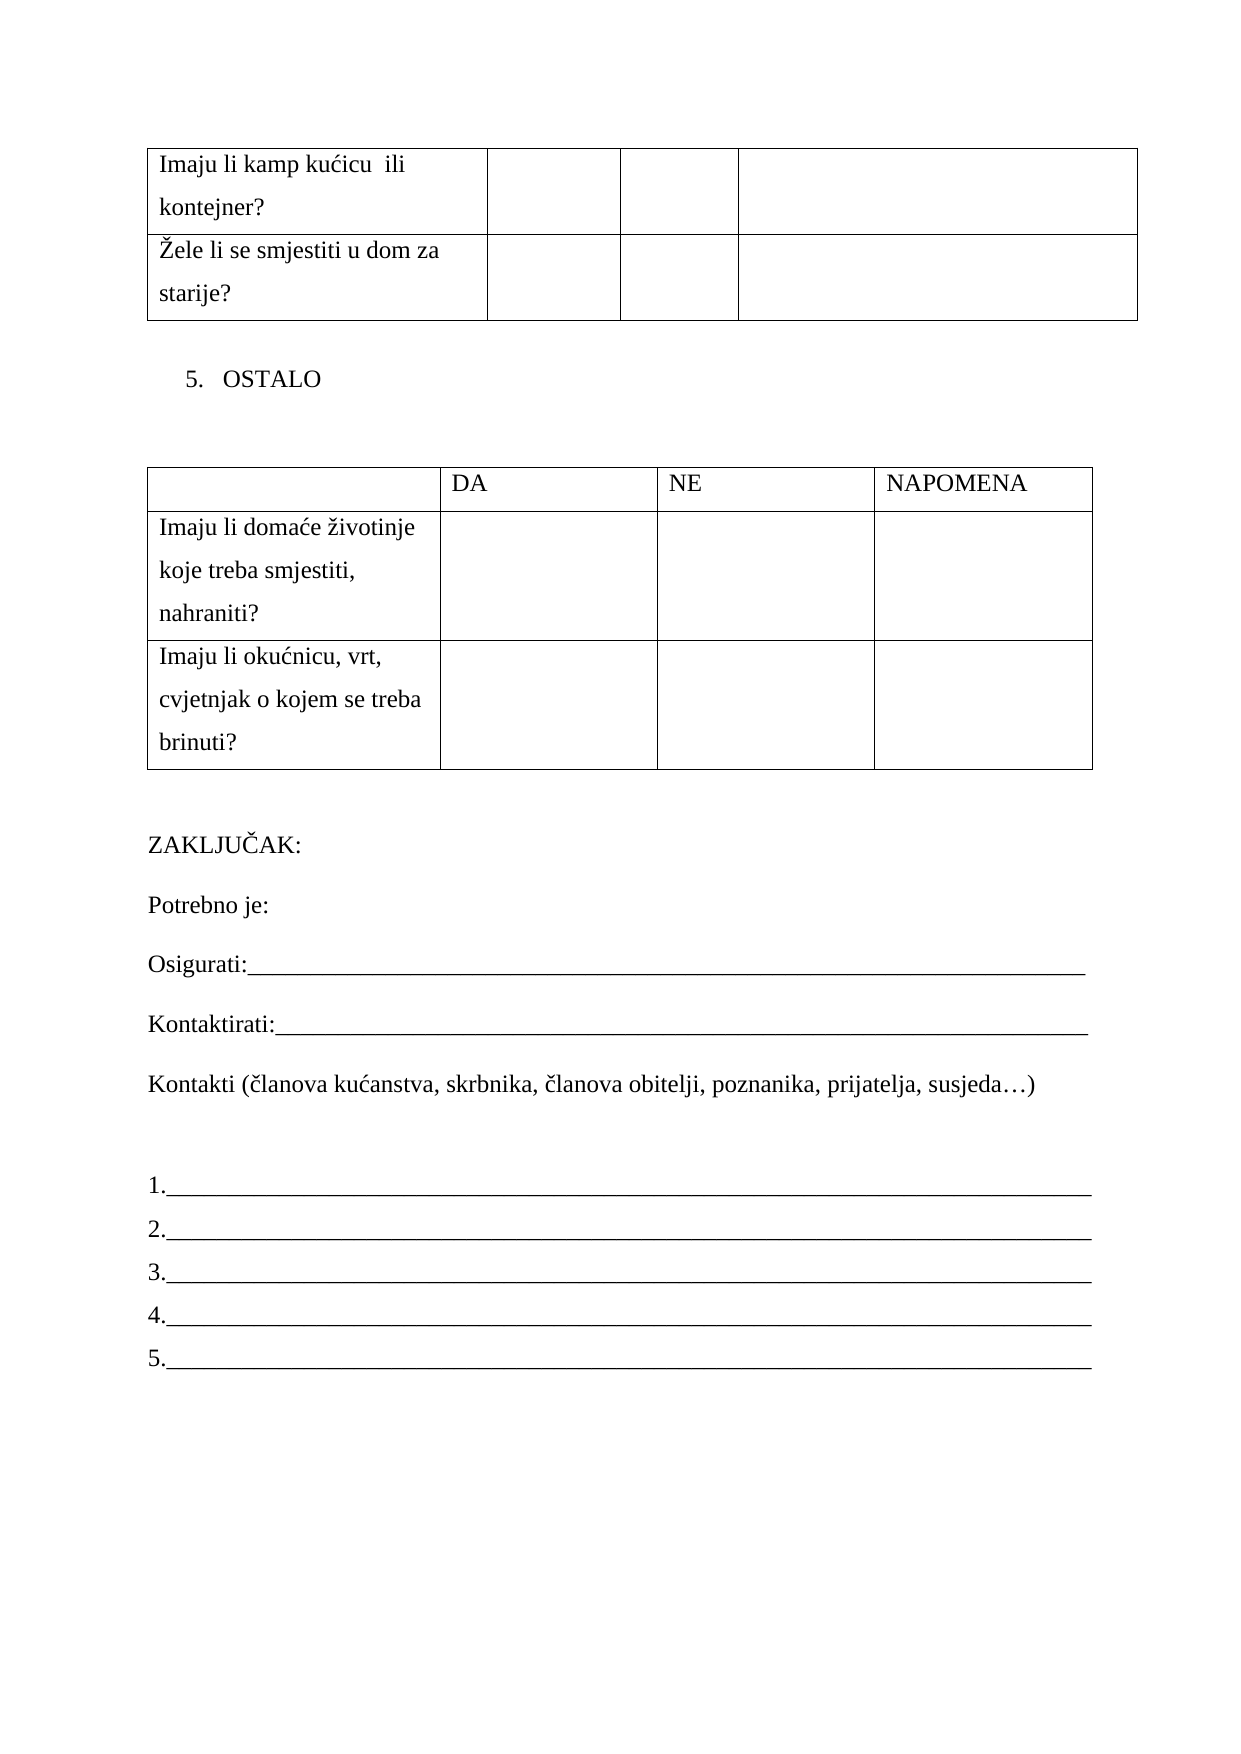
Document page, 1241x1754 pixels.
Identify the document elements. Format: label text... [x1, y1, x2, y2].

table_cell [658, 641, 874, 769]
table_cell [739, 149, 1137, 234]
table_cell [441, 641, 657, 769]
text Osigurati:___________________________________________________________________ [148, 949, 1093, 978]
text Kontaktirati:_________________________________________________________________ [148, 1009, 1093, 1038]
table_cell [875, 641, 1092, 769]
table_cell [488, 235, 620, 320]
table_cell [488, 149, 620, 234]
table_header NAPOMENA [875, 468, 1092, 511]
table_cell [739, 235, 1137, 320]
table_cell Imaju li kamp kućicu ili kontejner? [148, 149, 487, 234]
table_cell Imaju li okućnicu, vrt, cvjetnjak o kojem se treba brinuti? [148, 641, 440, 769]
table_cell [441, 512, 657, 640]
table_cell [621, 235, 738, 320]
text Kontakti (članova kućanstva, skrbnika, članova obitelji, poznanika, prijatelja, susjeda…) [148, 1069, 1093, 1140]
table_header NE [658, 468, 874, 511]
table_cell Imaju li domaće životinje koje treba smjestiti, nahraniti? [148, 512, 440, 640]
table_header DA [441, 468, 657, 511]
text Potrebno je: [148, 890, 1093, 918]
table_cell Žele li se smjestiti u dom za starije? [148, 235, 487, 320]
text 1.__________________________________________________________________________2.__________________________________________________________________________3.__________________________________________________________________________4.__________________________________________________________________________5.__________________________________________________________________________ [148, 1171, 1093, 1372]
table_cell [875, 512, 1092, 640]
table_header [148, 468, 440, 511]
table_cell [658, 512, 874, 640]
list OSTALO [185, 364, 1093, 393]
table_cell [621, 149, 738, 234]
text ZAKLJUČAK: [148, 830, 1093, 859]
